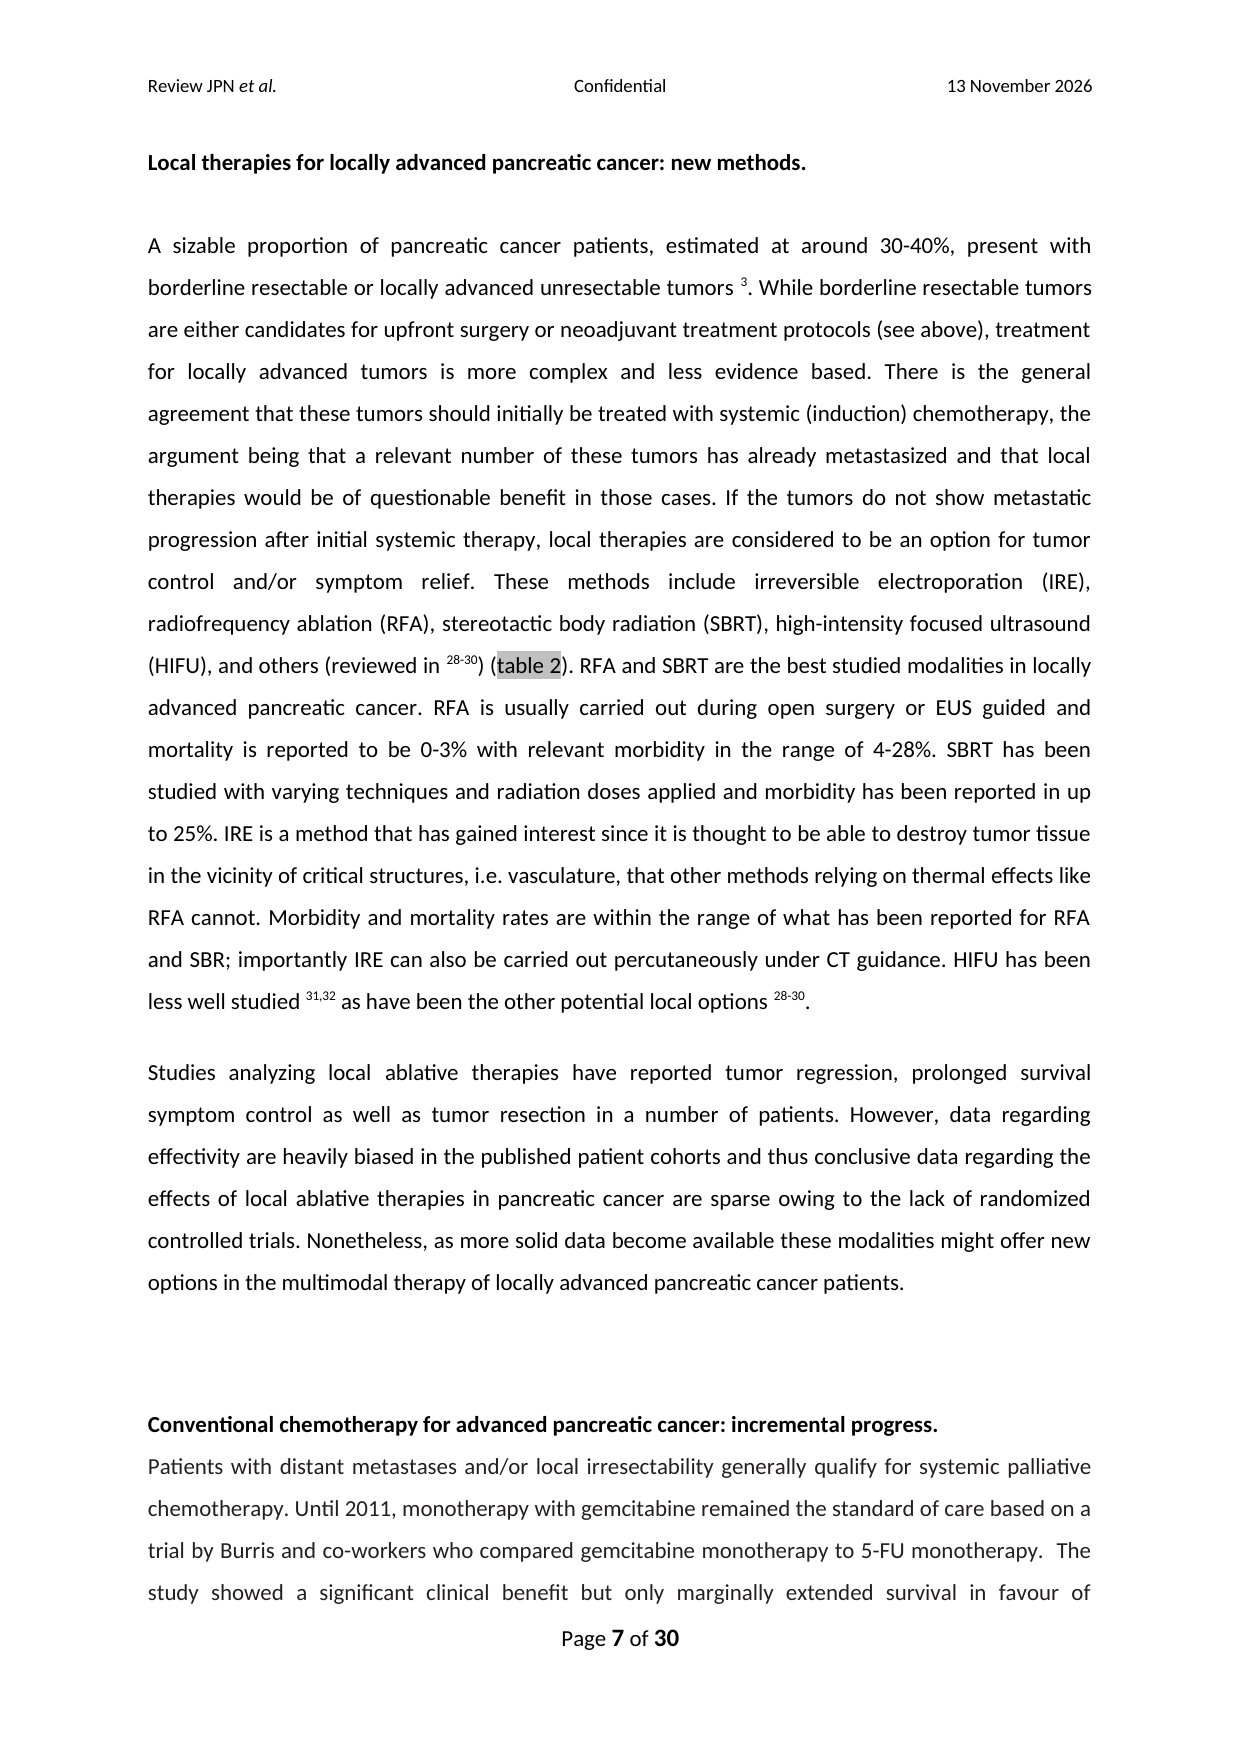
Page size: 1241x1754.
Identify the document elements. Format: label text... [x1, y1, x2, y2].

text Studies analyzing local ablative therapies have reported tumor regression, prolonged survival symptom control as well as tumor resection in a number of patients. However, data regarding effectivity are heavily biased in the published patient cohorts and thus conclusive data regarding the effects of local ablative therapies in pancreatic cancer are sparse owing to the lack of randomized controlled trials. Nonetheless, as more solid data become available these modalities might offer new options in the multimodal therapy of locally advanced pancreatic cancer patients. [148, 1058, 1093, 1296]
text A sizable proportion of pancreatic cancer patients, estimated at around 30-40%, present with borderline resectable or locally advanced unresectable tumors 3. While borderline resectable tumors are either candidates for upfront surgery or neoadjuvant treatment protocols (see above), treatment for locally advanced tumors is more complex and less evidence based. There is the general agreement that these tumors should initially be treated with systemic (induction) chemotherapy, the argument being that a relevant number of these tumors has already metastasized and that local therapies would be of questionable benefit in those cases. If the tumors do not show metastatic progression after initial systemic therapy, local therapies are considered to be an option for tumor control and/or symptom relief. These methods include irreversible electroporation (IRE), radiofrequency ablation (RFA), stereotactic body radiation (SBRT), high-intensity focused ultrasound (HIFU), and others (reviewed in 28-30) (table 2). RFA and SBRT are the best studied modalities in locally advanced pancreatic cancer. RFA is usually carried out during open surgery or EUS guided and mortality is reported to be 0-3% with relevant morbidity in the range of 4-28%. SBRT has been studied with varying techniques and radiation doses applied and morbidity has been reported in up to 25%. IRE is a method that has gained interest since it is thought to be able to destroy tumor tissue in the vicinity of critical structures, i.e. vasculature, that other methods relying on thermal effects like RFA cannot. Morbidity and mortality rates are within the range of what has been reported for RFA and SBR; importantly IRE can also be carried out percutaneously under CT guidance. HIFU has been less well studied 31,32 as have been the other potential local options 28-30. [148, 232, 1093, 1015]
text Local therapies for locally advanced pancreatic cancer: new methods. [148, 148, 1093, 176]
text Conventional chemotherapy for advanced pancreatic cancer: incremental progress. [148, 1411, 1093, 1438]
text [148, 1452, 1093, 1606]
